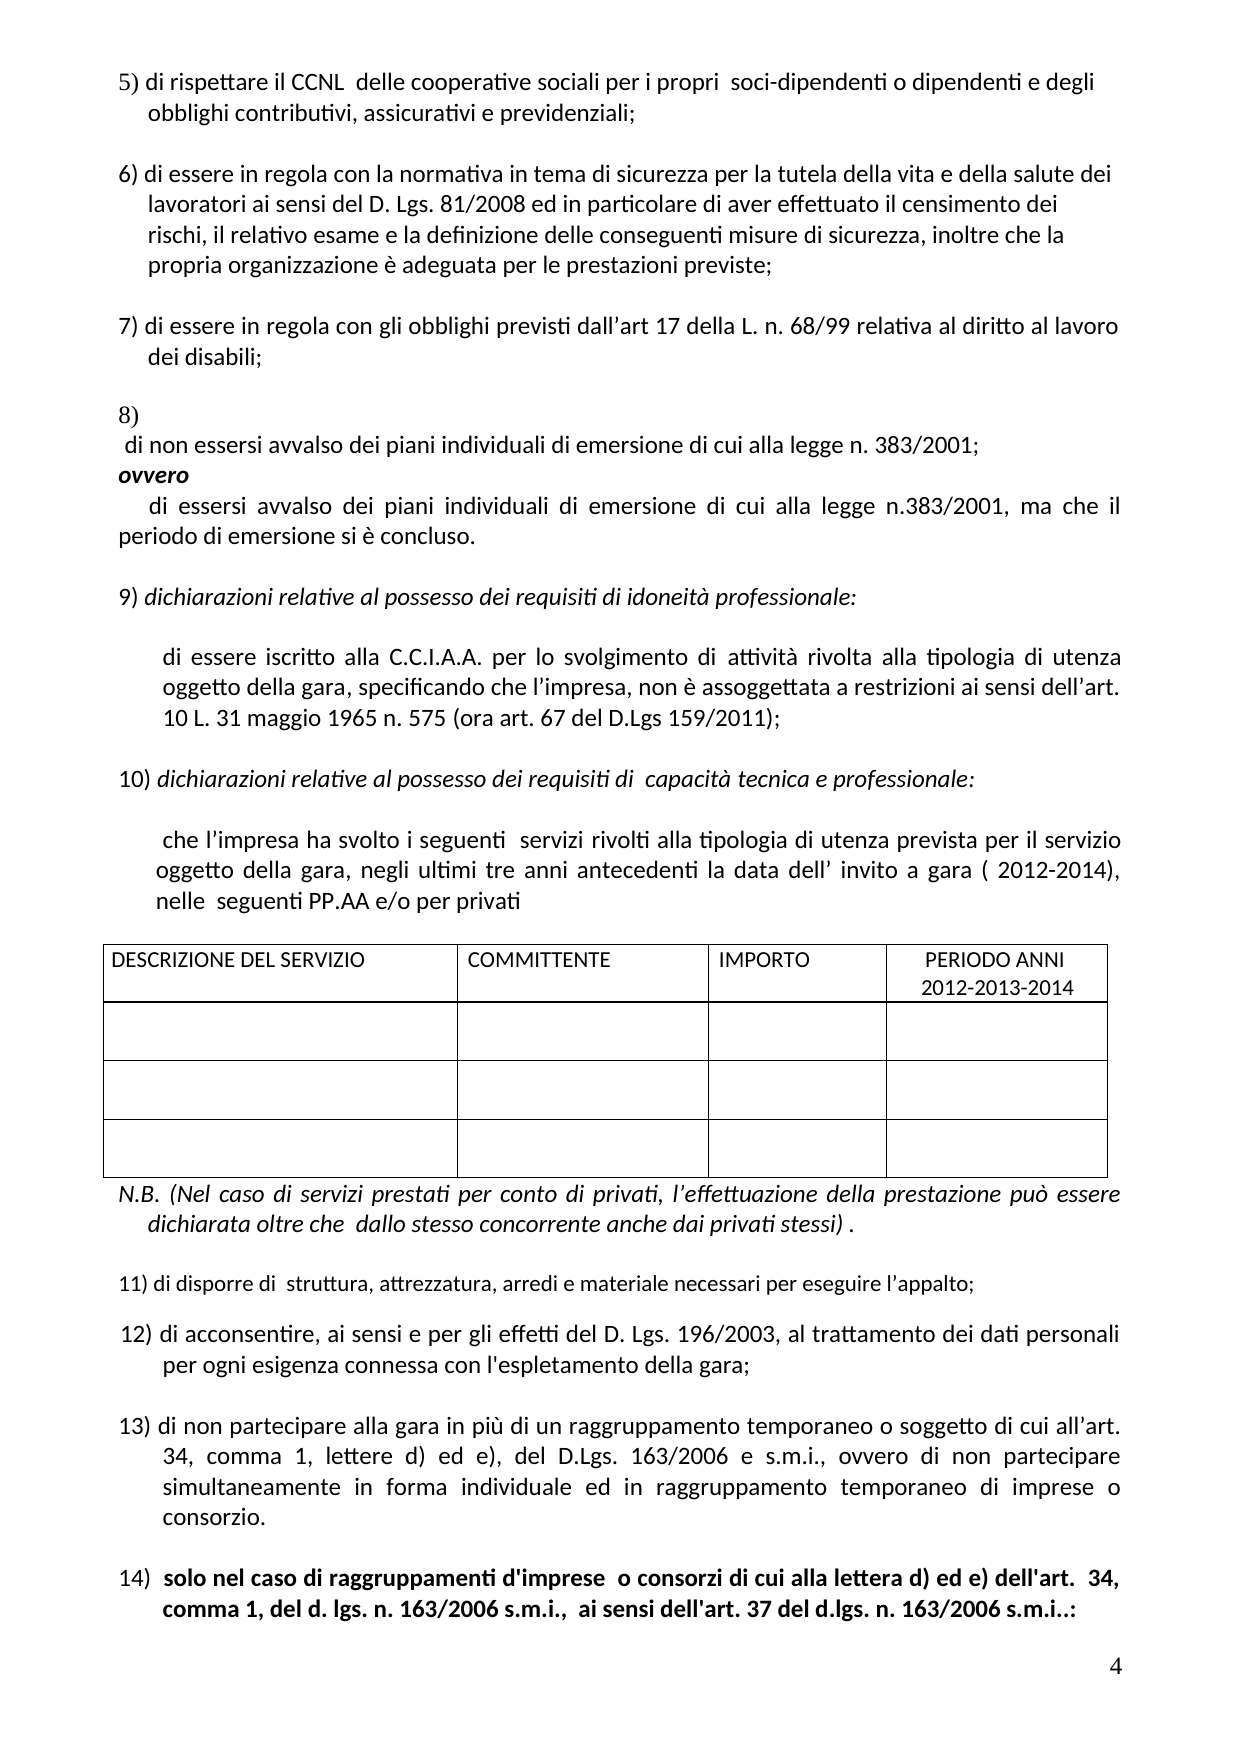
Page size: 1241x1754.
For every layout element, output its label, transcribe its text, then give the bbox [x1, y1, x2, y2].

table_cell [709, 1061, 886, 1118]
table_header IMPORTO [709, 945, 886, 1001]
table_cell [887, 1120, 1107, 1177]
text 5) di rispettare il CCNL delle cooperative sociali per i propri soci-dipendenti o dipendenti e degli obblighi contributivi, assicurativi e previdenziali; [118, 66, 1122, 127]
text di essere iscritto alla C.C.I.A.A. per lo svolgimento di attività rivolta alla tipologia di utenza oggetto della gara, specificando che l’impresa, non è assoggettata a restrizioni ai sensi dell’art. 10 L. 31 maggio 1965 n. 575 (ora art. 67 del D.Lgs 159/2011); [162, 641, 1122, 732]
table_cell [887, 1061, 1107, 1118]
table_cell [104, 1061, 457, 1118]
table_cell [458, 1003, 708, 1060]
text 13) di non partecipare alla gara in più di un raggruppamento temporaneo o soggetto di cui all’art. 34, comma 1, lettere d) ed e), del D.Lgs. 163/2006 e s.m.i., ovvero di non partecipare simultaneamente in forma individuale ed in raggruppamento temporaneo di imprese o consorzio. [118, 1410, 1122, 1532]
table_cell [709, 1003, 886, 1060]
table_header PERIODO ANNI 2012-2013-2014 [887, 945, 1107, 1001]
table_cell [458, 1061, 708, 1118]
text 10) dichiarazioni relative al possesso dei requisiti di capacità tecnica e professionale: [118, 763, 1122, 793]
text 6) di essere in regola con la normativa in tema di sicurezza per la tutela della vita e della salute dei lavoratori ai sensi del D. Lgs. 81/2008 ed in particolare di aver effettuato il censimento dei rischi, il relativo esame e la definizione delle conseguenti misure di sicurezza, inoltre che la propria organizzazione è adeguata per le prestazioni previste; [118, 158, 1122, 280]
text 8) [118, 400, 1122, 429]
table_header COMMITTENTE [458, 945, 708, 1001]
text 14) solo nel caso di raggruppamenti d'imprese o consorzi di cui alla lettera d) ed e) dell'art. 34, comma 1, del d. lgs. n. 163/2006 s.m.i., ai sensi dell'art. 37 del d.lgs. n. 163/2006 s.m.i..: [118, 1563, 1122, 1624]
text che l’impresa ha svolto i seguenti servizi rivolti alla tipologia di utenza prevista per il servizio oggetto della gara, negli ultimi tre anni antecedenti la data dell’ invito a gara ( 2012-2014), nelle seguenti PP.AA e/o per privati [156, 824, 1122, 916]
table_cell [709, 1120, 886, 1177]
table_cell [887, 1003, 1107, 1060]
table_header DESCRIZIONE DEL SERVIZIO [104, 945, 457, 1001]
list 11) di disporre di struttura, attrezzatura, arredi e materiale necessari per eseguire l’appalto; [118, 1269, 1122, 1298]
list N.B. (Nel caso di servizi prestati per conto di privati, l’effettuazione della prestazione può essere dichiarata oltre che dallo stesso concorrente anche dai privati stessi) . [118, 1178, 1122, 1239]
text  di non essersi avvalso dei piani individuali di emersione di cui alla legge n. 383/2001; [118, 429, 1122, 459]
text 12) di acconsentire, ai sensi e per gli effetti del D. Lgs. 196/2003, al trattamento dei dati personali per ogni esigenza connessa con l'espletamento della gara; [120, 1318, 1122, 1379]
table_cell [104, 1003, 457, 1060]
text 9) dichiarazioni relative al possesso dei requisiti di idoneità professionale: [118, 582, 1122, 612]
text  di essersi avvalso dei piani individuali di emersione di cui alla legge n.383/2001, ma che il periodo di emersione si è concluso. [118, 490, 1122, 551]
table_cell [104, 1120, 457, 1177]
table_cell [458, 1120, 708, 1177]
text 7) di essere in regola con gli obblighi previsti dall’art 17 della L. n. 68/99 relativa al diritto al lavoro dei disabili; [118, 310, 1122, 371]
text ovvero [118, 459, 1122, 490]
